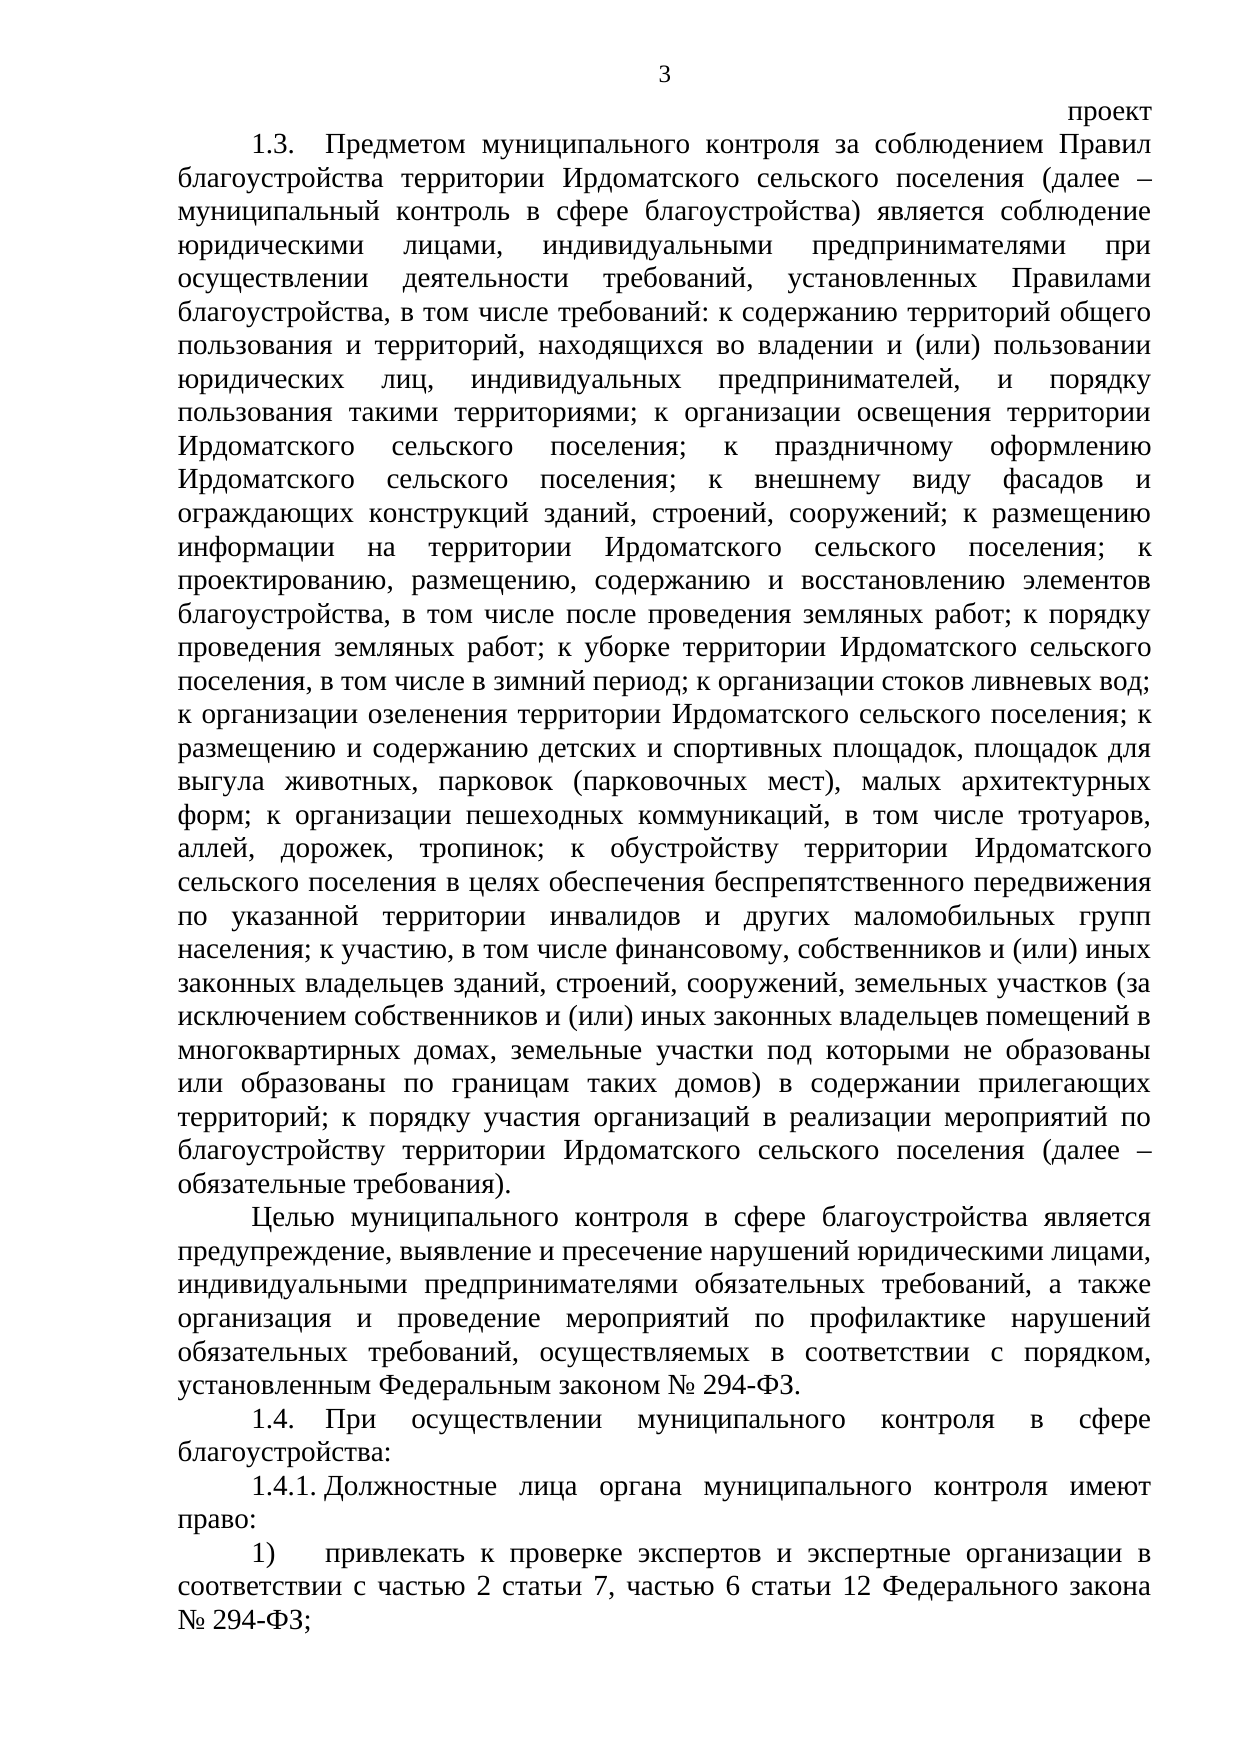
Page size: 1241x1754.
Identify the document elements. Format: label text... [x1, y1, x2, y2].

text 1.4. При осуществлении муниципального контроля в сфере благоустройства: [177, 1401, 1152, 1468]
text 1.4.1. Должностные лица органа муниципального контроля имеют право: [177, 1468, 1152, 1535]
text 1.3. Предметом муниципального контроля за соблюдением Правил благоустройства территории Ирдоматского сельского поселения (далее – муниципальный контроль в сфере благоустройства) является соблюдение юридическими лицами, индивидуальными предпринимателями при осуществлении деятельности требований, установленных Правилами благоустройства, в том числе требований: к содержанию территорий общего пользования и территорий, находящихся во владении и (или) пользовании юридических лиц, индивидуальных предпринимателей, и порядку пользования такими территориями; к организации освещения территории Ирдоматского сельского поселения; к праздничному оформлению Ирдоматского сельского поселения; к внешнему виду фасадов и ограждающих конструкций зданий, строений, сооружений; к размещению информации на территории Ирдоматского сельского поселения; к проектированию, размещению, содержанию и восстановлению элементов благоустройства, в том числе после проведения земляных работ; к порядку проведения земляных работ; к уборке территории Ирдоматского сельского поселения, в том числе в зимний период; к организации стоков ливневых вод; к организации озеленения территории Ирдоматского сельского поселения; к размещению и содержанию детских и спортивных площадок, площадок для выгула животных, парковок (парковочных мест), малых архитектурных форм; к организации пешеходных коммуникаций, в том числе тротуаров, аллей, дорожек, тропинок; к обустройству территории Ирдоматского сельского поселения в целях обеспечения беспрепятственного передвижения по указанной территории инвалидов и других маломобильных групп населения; к участию, в том числе финансовому, собственников и (или) иных законных владельцев зданий, строений, сооружений, земельных участков (за исключением собственников и (или) иных законных владельцев помещений в многоквартирных домах, земельные участки под которыми не образованы или образованы по границам таких домов) в содержании прилегающих территорий; к порядку участия организаций в реализации мероприятий по благоустройству территории Ирдоматского сельского поселения (далее – обязательные требования). [177, 126, 1152, 1199]
text Целью муниципального контроля в сфере благоустройства является предупреждение, выявление и пресечение нарушений юридическими лицами, индивидуальными предпринимателями обязательных требований, а также организация и проведение мероприятий по профилактике нарушений обязательных требований, осуществляемых в соответствии с порядком, установленным Федеральным законом № 294-ФЗ. [177, 1199, 1152, 1401]
text 1) привлекать к проверке экспертов и экспертные организации в соответствии с частью 2 статьи 7, частью 6 статьи 12 Федерального закона № 294-ФЗ; [177, 1535, 1152, 1636]
